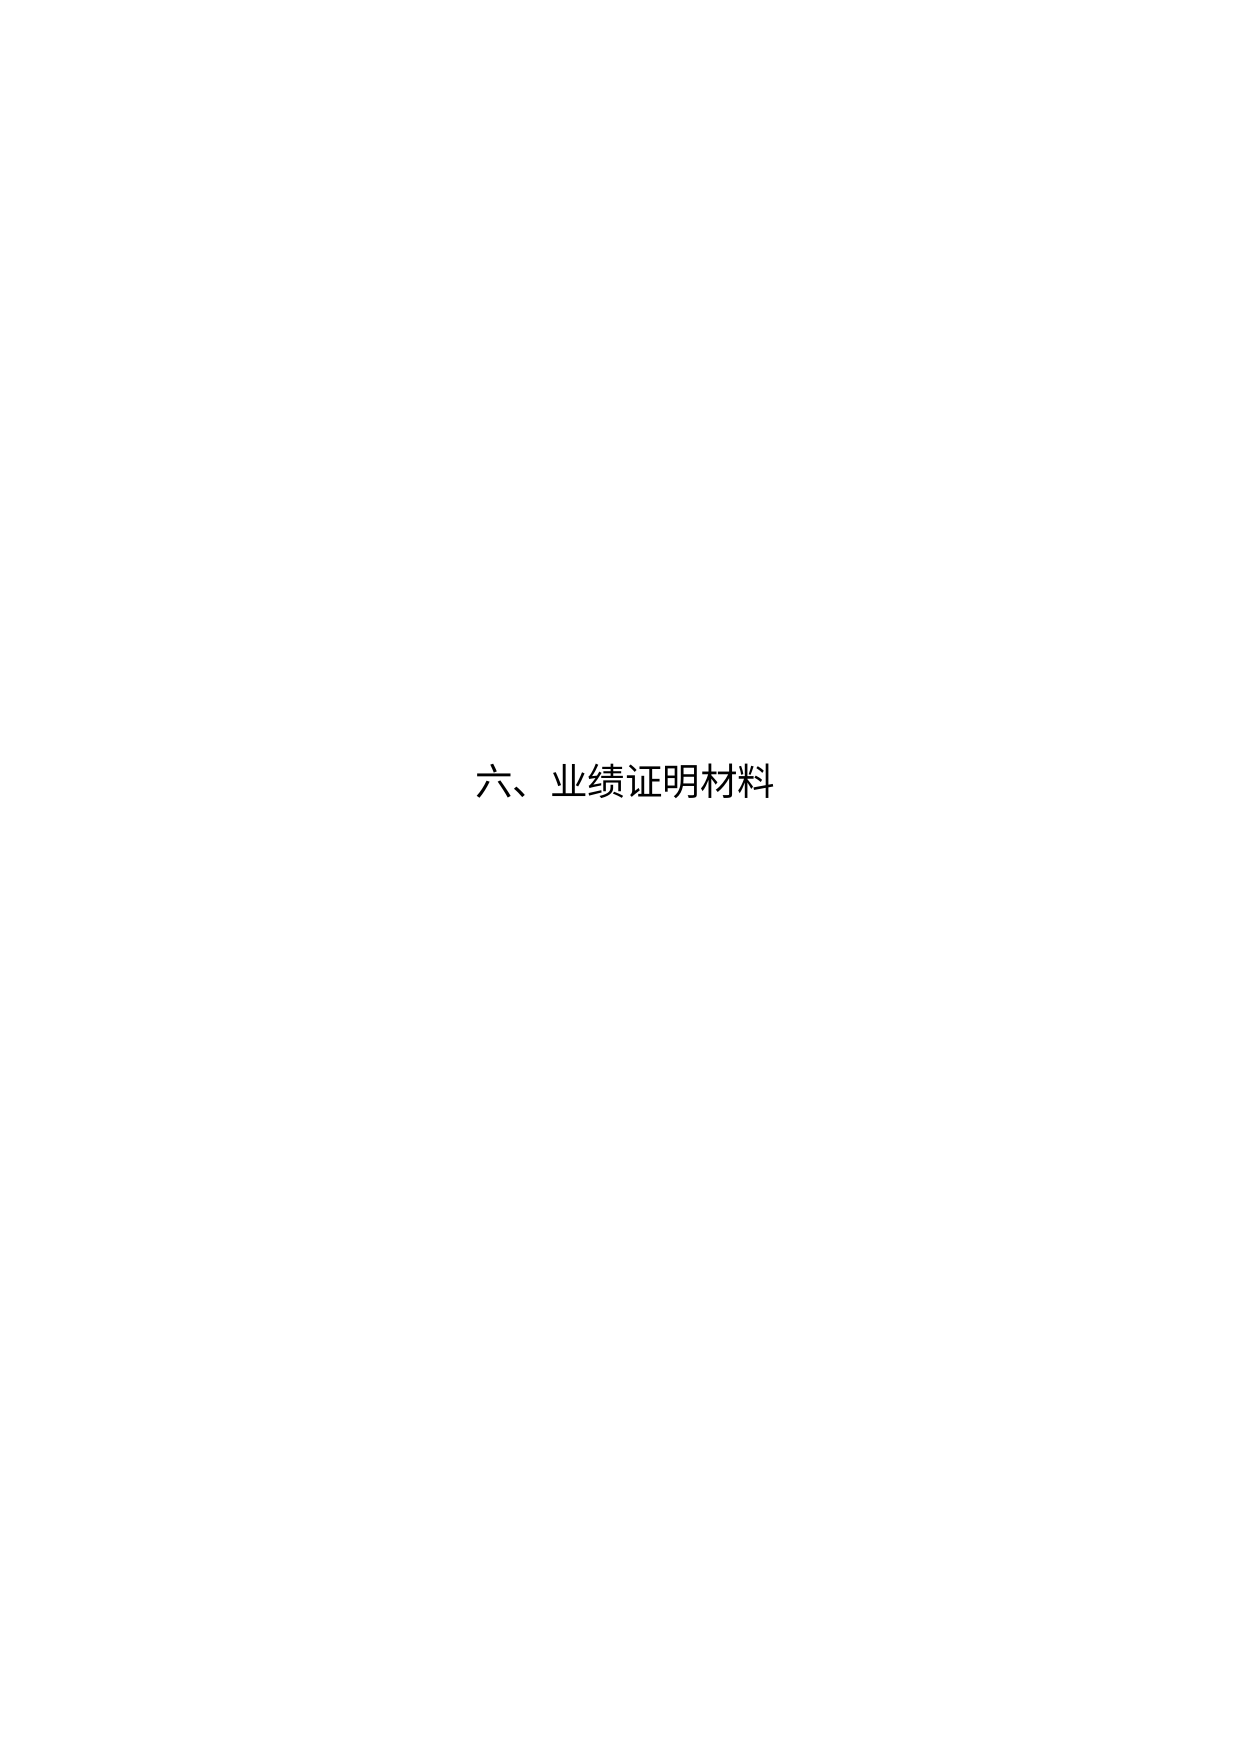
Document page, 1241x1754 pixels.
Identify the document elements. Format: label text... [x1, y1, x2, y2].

text 六、业绩证明材料 [143, 747, 1106, 812]
